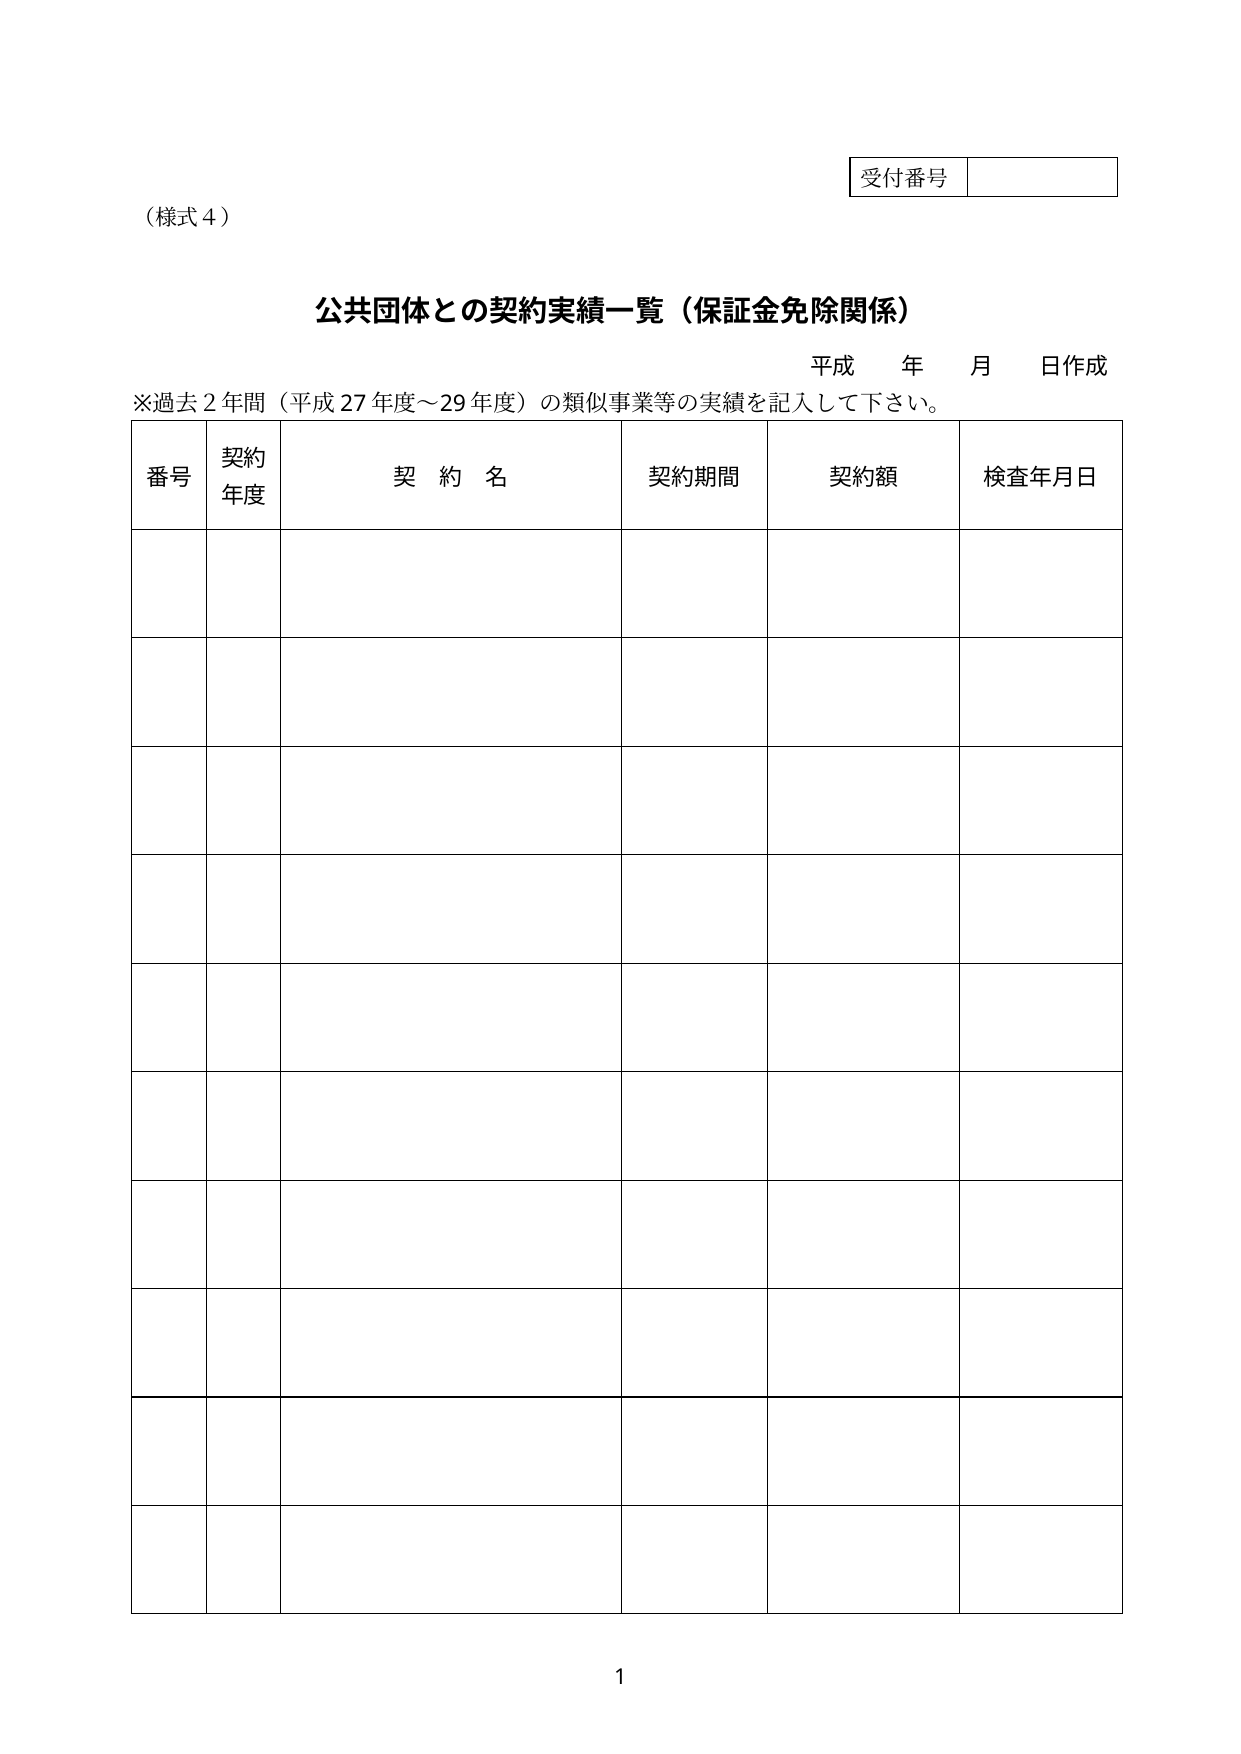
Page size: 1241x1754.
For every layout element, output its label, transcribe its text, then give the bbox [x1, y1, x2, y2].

table_cell [622, 747, 767, 854]
table_cell [960, 1506, 1122, 1613]
table_cell [281, 1398, 621, 1505]
table_header 契約期間 [622, 421, 767, 529]
table_cell [622, 1181, 767, 1288]
table_cell [132, 1289, 206, 1396]
table_cell [960, 1072, 1122, 1179]
text 公共団体との契約実績一覧（保証金免除関係） [133, 272, 1107, 346]
table_cell [207, 964, 280, 1071]
table_cell [281, 855, 621, 963]
table_cell [281, 530, 621, 637]
text ※過去２年間（平成27年度～29年度）の類似事業等の実績を記入して下さい。 [133, 383, 1107, 420]
table_header 契 約 名 [281, 421, 621, 529]
table_cell [132, 1506, 206, 1613]
table_cell [207, 1181, 280, 1288]
table_header 検査年月日 [960, 421, 1122, 529]
table_cell [622, 964, 767, 1071]
text （様式４） [133, 197, 1107, 234]
table_cell [132, 530, 206, 637]
table_cell [622, 638, 767, 746]
table_cell [960, 530, 1122, 637]
table_cell [768, 747, 959, 854]
table_cell [132, 638, 206, 746]
table_cell [622, 530, 767, 637]
table_cell [960, 1181, 1122, 1288]
table_cell [132, 747, 206, 854]
table_cell [207, 1072, 280, 1179]
table_cell [622, 1072, 767, 1179]
table_cell [622, 1506, 767, 1613]
table_cell [132, 1072, 206, 1179]
table_cell [207, 530, 280, 637]
table_cell [132, 1398, 206, 1505]
table_header [968, 158, 1117, 196]
table_cell [281, 638, 621, 746]
table_cell [622, 1289, 767, 1396]
table_cell [768, 1506, 959, 1613]
table_cell [132, 855, 206, 963]
table_cell [768, 1072, 959, 1179]
table_cell [207, 1506, 280, 1613]
table_cell [207, 638, 280, 746]
table_cell [960, 747, 1122, 854]
text 平成 年 月 日作成 [133, 346, 1107, 383]
table_cell [207, 855, 280, 963]
table_cell [207, 1289, 280, 1396]
table_cell [960, 964, 1122, 1071]
table_cell [281, 1181, 621, 1288]
table_cell [768, 964, 959, 1071]
table_cell [132, 964, 206, 1071]
table_cell [768, 638, 959, 746]
table_cell [768, 530, 959, 637]
table_cell [132, 1181, 206, 1288]
table_cell [768, 1398, 959, 1505]
table_cell [960, 638, 1122, 746]
table_cell [281, 1289, 621, 1396]
table_cell [207, 747, 280, 854]
table_cell [622, 855, 767, 963]
table_cell [281, 964, 621, 1071]
table_cell [768, 1289, 959, 1396]
table_cell [960, 1398, 1122, 1505]
table_cell [960, 855, 1122, 963]
table_cell [768, 855, 959, 963]
table_header 受付番号 [851, 158, 967, 196]
table_cell [207, 1398, 280, 1505]
table_header 契約 年度 [207, 421, 280, 529]
table_header 契約額 [768, 421, 959, 529]
table_cell [281, 747, 621, 854]
table_cell [281, 1072, 621, 1179]
table_cell [960, 1289, 1122, 1396]
table_cell [281, 1506, 621, 1613]
table_cell [768, 1181, 959, 1288]
table_cell [622, 1398, 767, 1505]
table_header 番号 [132, 421, 206, 529]
